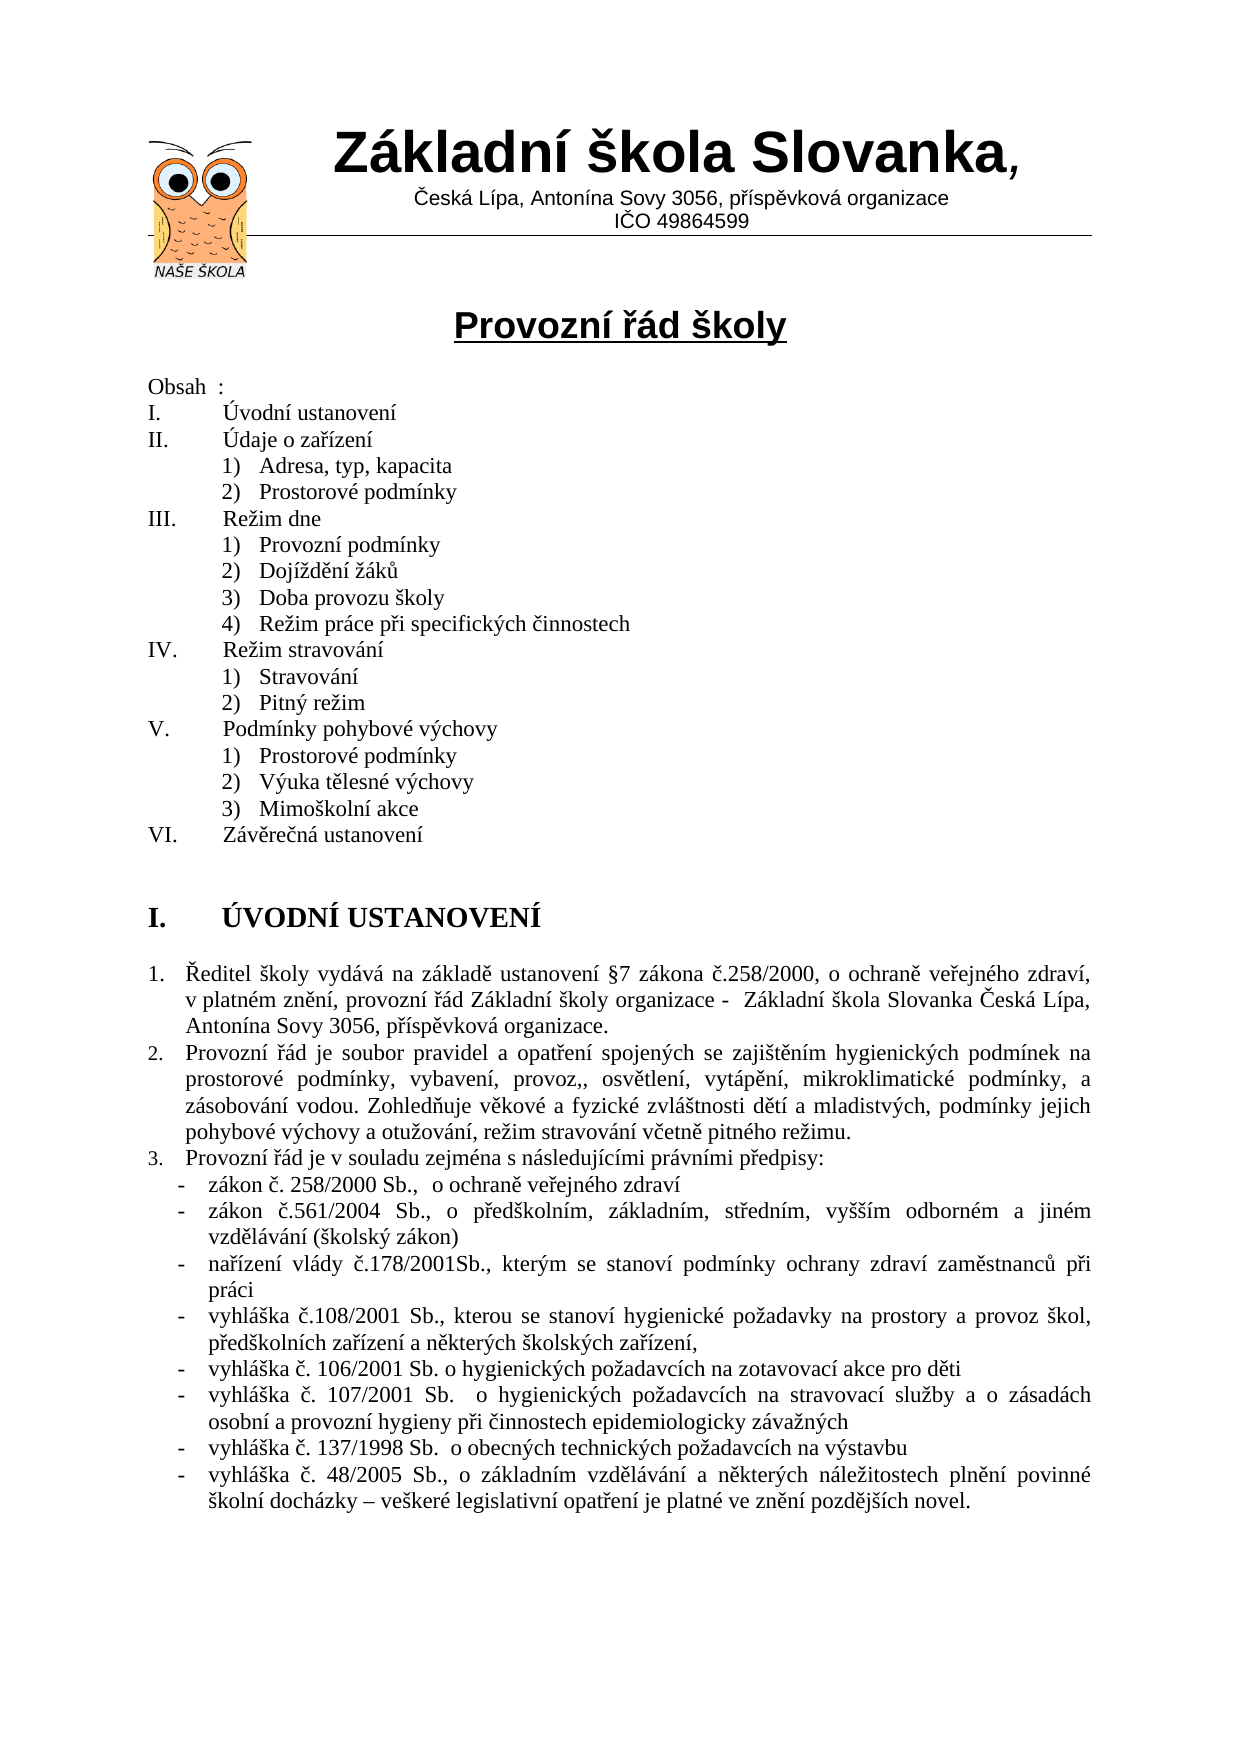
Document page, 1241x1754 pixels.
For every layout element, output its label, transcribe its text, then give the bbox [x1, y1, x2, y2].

list Doba provozu školy [221, 584, 1092, 610]
list vyhláška č. 48/2005 Sb., o základním vzdělávání a některých náležitostech plnění povinné školní docházky – veškeré legislativní opatření je platné ve znění pozdějších novel. [177, 1461, 1092, 1513]
text I. ÚVODNÍ USTANOVENÍ [148, 900, 1092, 933]
list Prostorové podmínky [221, 742, 1092, 768]
list Dojíždění žáků [221, 557, 1092, 584]
picture [148, 141, 252, 279]
text Obsah : [148, 373, 1092, 399]
list Výuka tělesné výchovy [221, 768, 1092, 794]
list Provozní podmínky [221, 531, 1092, 557]
list Provozní řád je soubor pravidel a opatření spojených se zajištěním hygienických podmínek na prostorové podmínky, vybavení, provoz,, osvětlení, vytápění, mikroklimatické podmínky, a zásobování vodou. Zohledňuje věkové a fyzické zvláštnosti dětí a mladistvých, podmínky jejich pohybové výchovy a otužování, režim stravování včetně pitného režimu. [148, 1039, 1092, 1144]
list vyhláška č.108/2001 Sb., kterou se stanoví hygienické požadavky na prostory a provoz škol, předškolních zařízení a některých školských zařízení, [177, 1302, 1092, 1355]
text Základní škola Slovanka, [148, 118, 1092, 185]
list Adresa, typ, kapacita [221, 452, 1092, 478]
list zákon č. 258/2000 Sb., o ochraně veřejného zdraví [177, 1171, 1092, 1197]
list nařízení vlády č.178/2001Sb., kterým se stanoví podmínky ochrany zdraví zaměstnanců při práci [177, 1250, 1092, 1302]
list Údaje o zařízení [148, 426, 1092, 452]
list Režim stravování [148, 636, 1092, 663]
list vyhláška č. 106/2001 Sb. o hygienických požadavcích na zotavovací akce pro děti [177, 1355, 1092, 1382]
list Mimoškolní akce [221, 794, 1092, 821]
list Provozní řád je v souladu zejména s následujícími právními předpisy: [148, 1144, 1092, 1171]
list Pitný režim [221, 689, 1092, 716]
list Ředitel školy vydává na základě ustanovení §7 zákona č.258/2000, o ochraně veřejného zdraví, v platném znění, provozní řád Základní školy organizace - Základní škola Slovanka Česká Lípa, Antonína Sovy 3056, příspěvková organizace. [148, 960, 1092, 1039]
list Podmínky pohybové výchovy [148, 716, 1092, 742]
list Závěrečná ustanovení [148, 821, 1092, 847]
list Režim práce při specifických činnostech [221, 610, 1092, 636]
list Prostorové podmínky [221, 478, 1092, 505]
text Provozní řád školy [148, 303, 1092, 347]
list vyhláška č. 107/2001 Sb. o hygienických požadavcích na stravovací služby a o zásadách osobní a provozní hygieny při činnostech epidemiologicky závažných [177, 1382, 1092, 1434]
list Stravování [221, 663, 1092, 689]
text Česká Lípa, Antonína Sovy 3056, příspěvková organizace [252, 185, 1092, 209]
list vyhláška č. 137/1998 Sb. o obecných technických požadavcích na výstavbu [177, 1434, 1092, 1461]
list Režim dne [148, 505, 1092, 531]
list zákon č.561/2004 Sb., o předškolním, základním, středním, vyšším odborném a jiném vzdělávání (školský zákon) [177, 1197, 1092, 1250]
list Úvodní ustanovení [148, 399, 1092, 426]
text IČO 49864599 [252, 209, 1092, 235]
